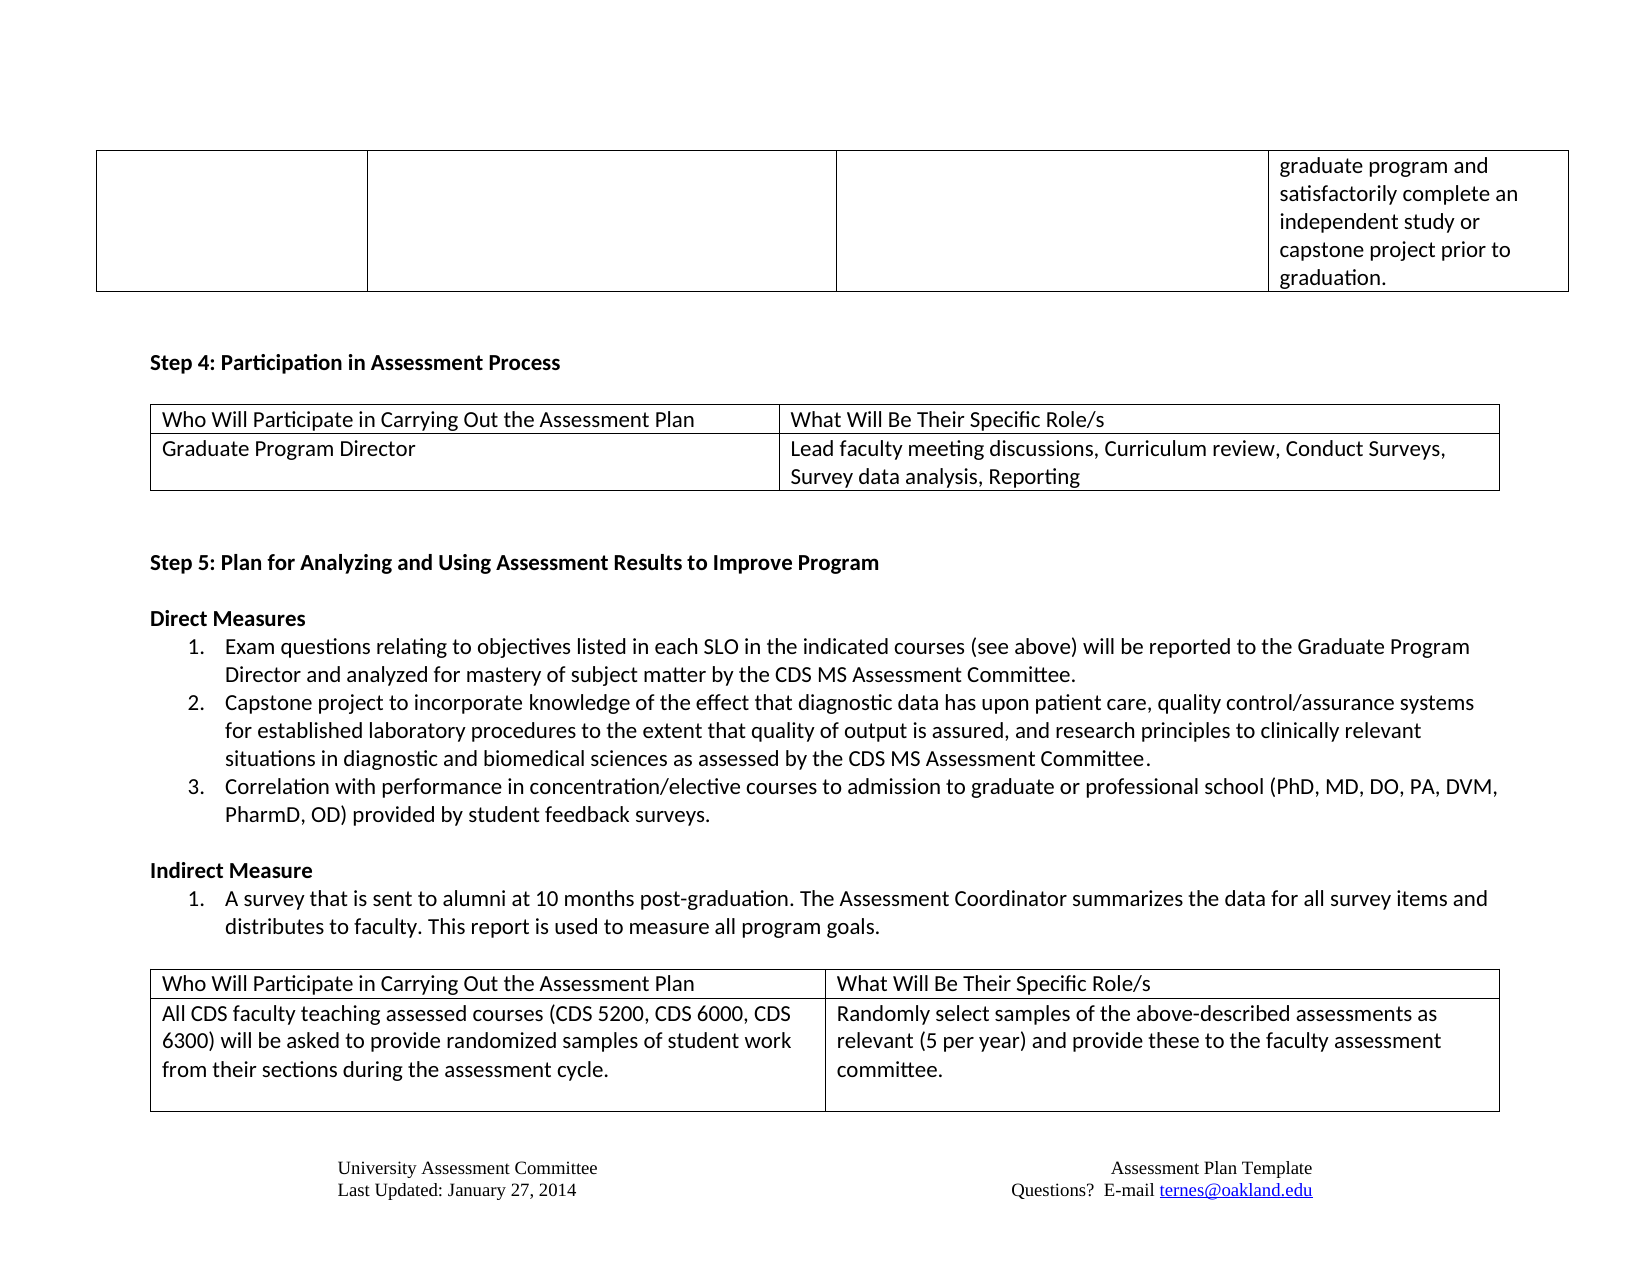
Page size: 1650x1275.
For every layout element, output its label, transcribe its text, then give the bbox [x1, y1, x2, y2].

list Exam questions relating to objectives listed in each SLO in the indicated courses (see above) will be reported to the Graduate Program Director and analyzed for mastery of subject matter by the CDS MS Assessment Committee. [187, 632, 1500, 688]
list Correlation with performance in concentration/elective courses to admission to graduate or professional school (PhD, MD, DO, PA, DVM, PharmD, OD) provided by student feedback surveys. [187, 772, 1500, 828]
text Direct Measures [150, 604, 1500, 632]
table_header What Will Be Their Specific Role/s [826, 970, 1499, 998]
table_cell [837, 151, 1268, 291]
table_cell All CDS faculty teaching assessed courses (CDS 5200, CDS 6000, CDS 6300) will be asked to provide randomized samples of student work from their sections during the assessment cycle. [151, 999, 825, 1111]
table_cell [1269, 151, 1568, 291]
table_header Who Will Participate in Carrying Out the Assessment Plan [151, 970, 825, 998]
text Step 5: Plan for Analyzing and Using Assessment Results to Improve Program [150, 548, 1500, 576]
text Step 4: Participation in Assessment Process [150, 348, 1500, 376]
table_cell Graduate Program Director [151, 434, 779, 490]
list A survey that is sent to alumni at 10 months post-graduation. The Assessment Coordinator summarizes the data for all survey items and distributes to faculty. This report is used to measure all program goals. [187, 884, 1500, 941]
list Capstone project to incorporate knowledge of the effect that diagnostic data has upon patient care, quality control/assurance systems for established laboratory procedures to the extent that quality of output is assured, and research principles to clinically relevant situations in diagnostic and biomedical sciences as assessed by the CDS MS Assessment Committee. [187, 688, 1500, 772]
table_header What Will Be Their Specific Role/s [780, 405, 1499, 433]
table_cell Lead faculty meeting discussions, Curriculum review, Conduct Surveys, Survey data analysis, Reporting [780, 434, 1499, 490]
text Indirect Measure [150, 856, 1500, 884]
table_cell Randomly select samples of the above-described assessments as relevant (5 per year) and provide these to the faculty assessment committee. [826, 999, 1499, 1111]
table_cell [97, 151, 367, 291]
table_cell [368, 151, 836, 291]
table_header Who Will Participate in Carrying Out the Assessment Plan [151, 405, 779, 433]
